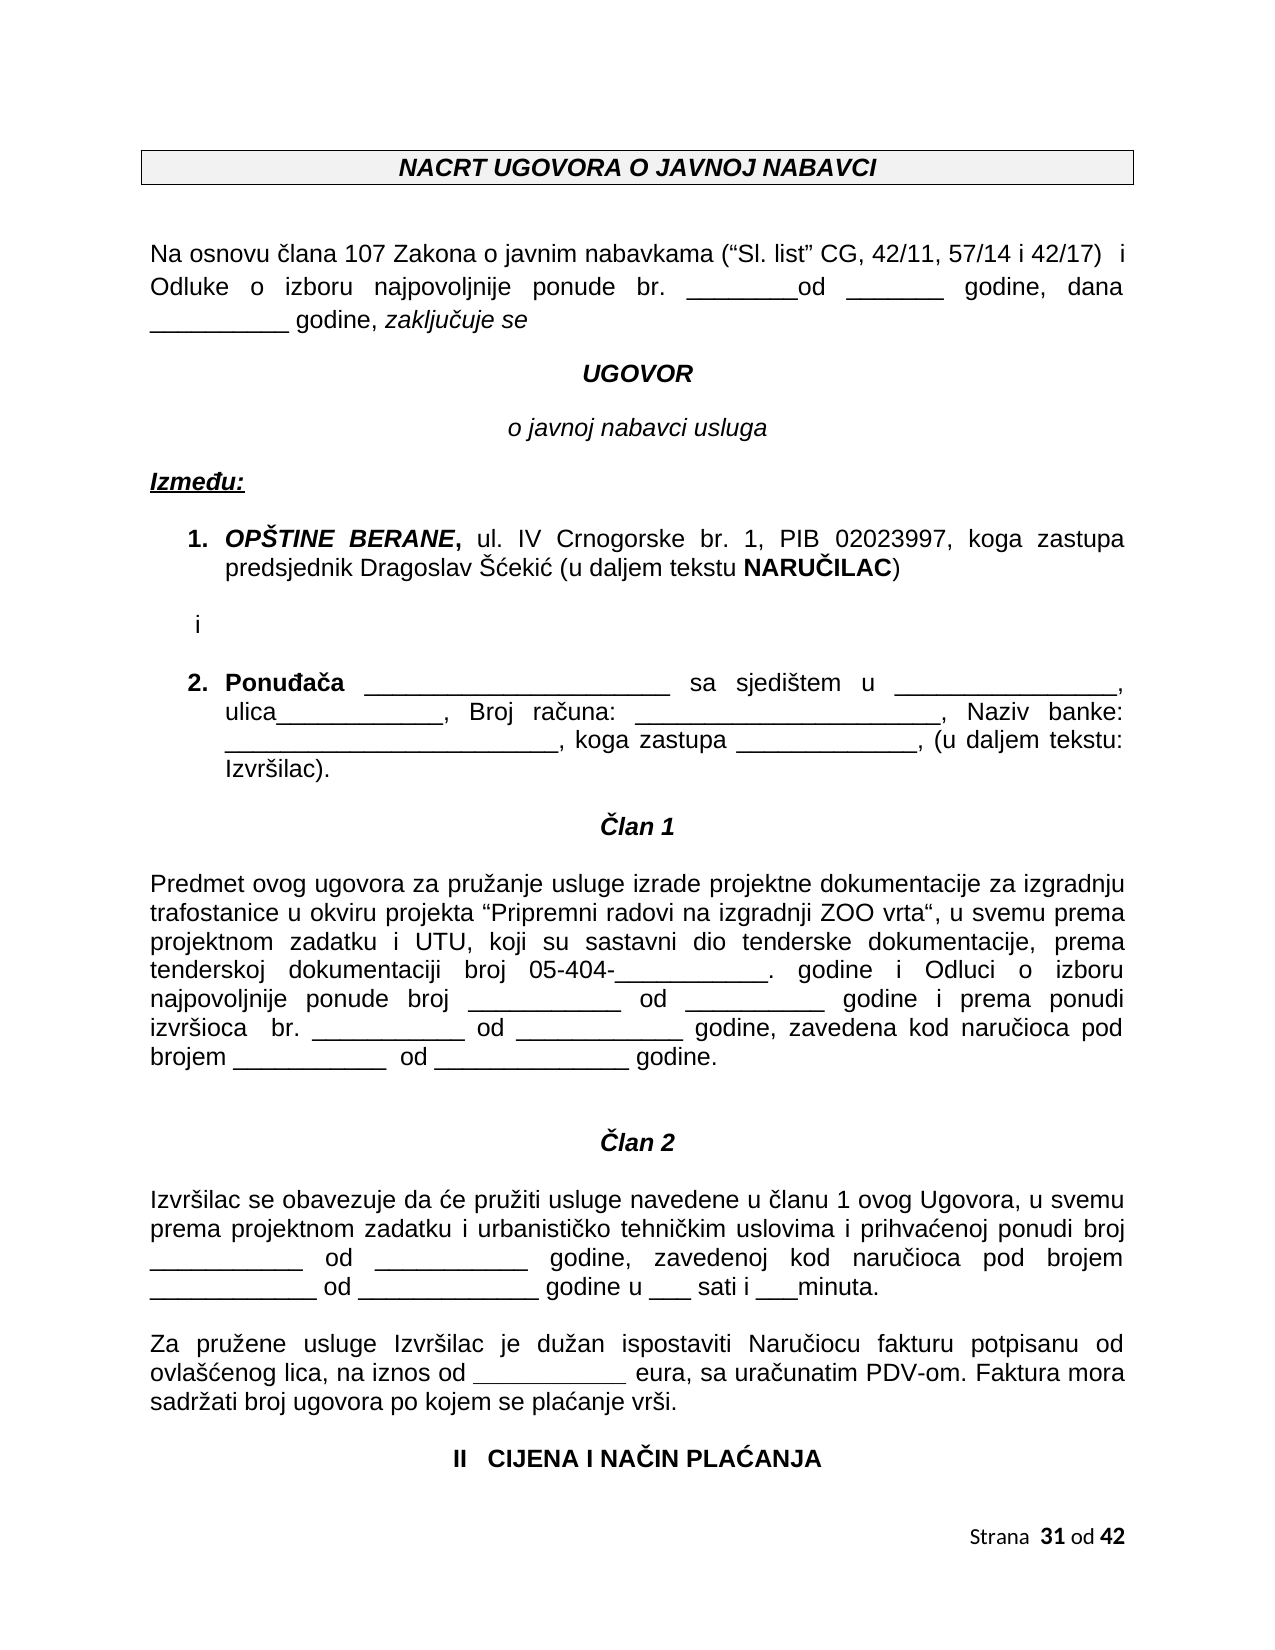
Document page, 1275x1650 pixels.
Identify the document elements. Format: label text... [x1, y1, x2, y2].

text Za pružene usluge Izvršilac je dužan ispostaviti Naručiocu fakturu potpisanu od ovlašćenog lica, na iznos od ___________ eura, sa uračunatim PDV-om. Faktura mora sadržati broj ugovora po kojem se plaćanje vrši. [150, 1329, 1125, 1415]
subtitle Između: [150, 466, 1125, 495]
list OPŠTINE BERANE, ul. IV Crnogorske br. 1, PIB 02023997, koga zastupa predsjednik Dragoslav Šćekić (u daljem tekstu NARUČILAC) [187, 524, 1125, 581]
text UGOVOR [150, 359, 1125, 387]
text i [195, 610, 1125, 639]
text Član 1 [150, 811, 1125, 840]
subtitle NACRT UGOVORA O JAVNOJ NABAVCI [142, 151, 1133, 184]
text Izvršilac se obavezuje da će pružiti usluge navedene u članu 1 ovog Ugovora, u svemu prema projektnom zadatku i urbanističko tehničkim uslovima i prihvaćenoj ponudi broj ___________ od ___________ godine, zavedenoj kod naručioca pod brojem ____________ od _____________ godine u ___ sati i ___minuta. [150, 1185, 1125, 1300]
list Ponuđača ______________________ sa sjedištem u ________________, ulica____________, Broj računa: ______________________, Naziv banke: ________________________, koga zastupa _____________, (u daljem tekstu: Izvršilac). [187, 668, 1125, 783]
text Na osnovu člana 107 Zakona o javnim nabavkama (“Sl. list” CG, 42/11, 57/14 i 42/17) i Odluke o izboru najpovoljnije ponude br. ________od _______ godine, dana __________ godine, zaključuje se [150, 239, 1125, 334]
text o javnoj nabavci usluga [150, 413, 1125, 441]
text Član 2 [150, 1128, 1125, 1156]
text Predmet ovog ugovora za pružanje usluge izrade projektne dokumentacije za izgradnju trafostanice u okviru projekta “Pripremni radovi na izgradnji ZOO vrta“, u svemu prema projektnom zadatku i UTU, koji su sastavni dio tenderske dokumentacije, prema tenderskoj dokumentaciji broj 05-404-___________. godine i Odluci o izboru najpovoljnije ponude broj ___________ od __________ godine i prema ponudi izvršioca br. ___________ od ____________ godine, zavedena kod naručioca pod brojem ___________ od ______________ godine. [150, 869, 1125, 1070]
text II CIJENA I NAČIN PLAĆANJA [150, 1444, 1125, 1473]
